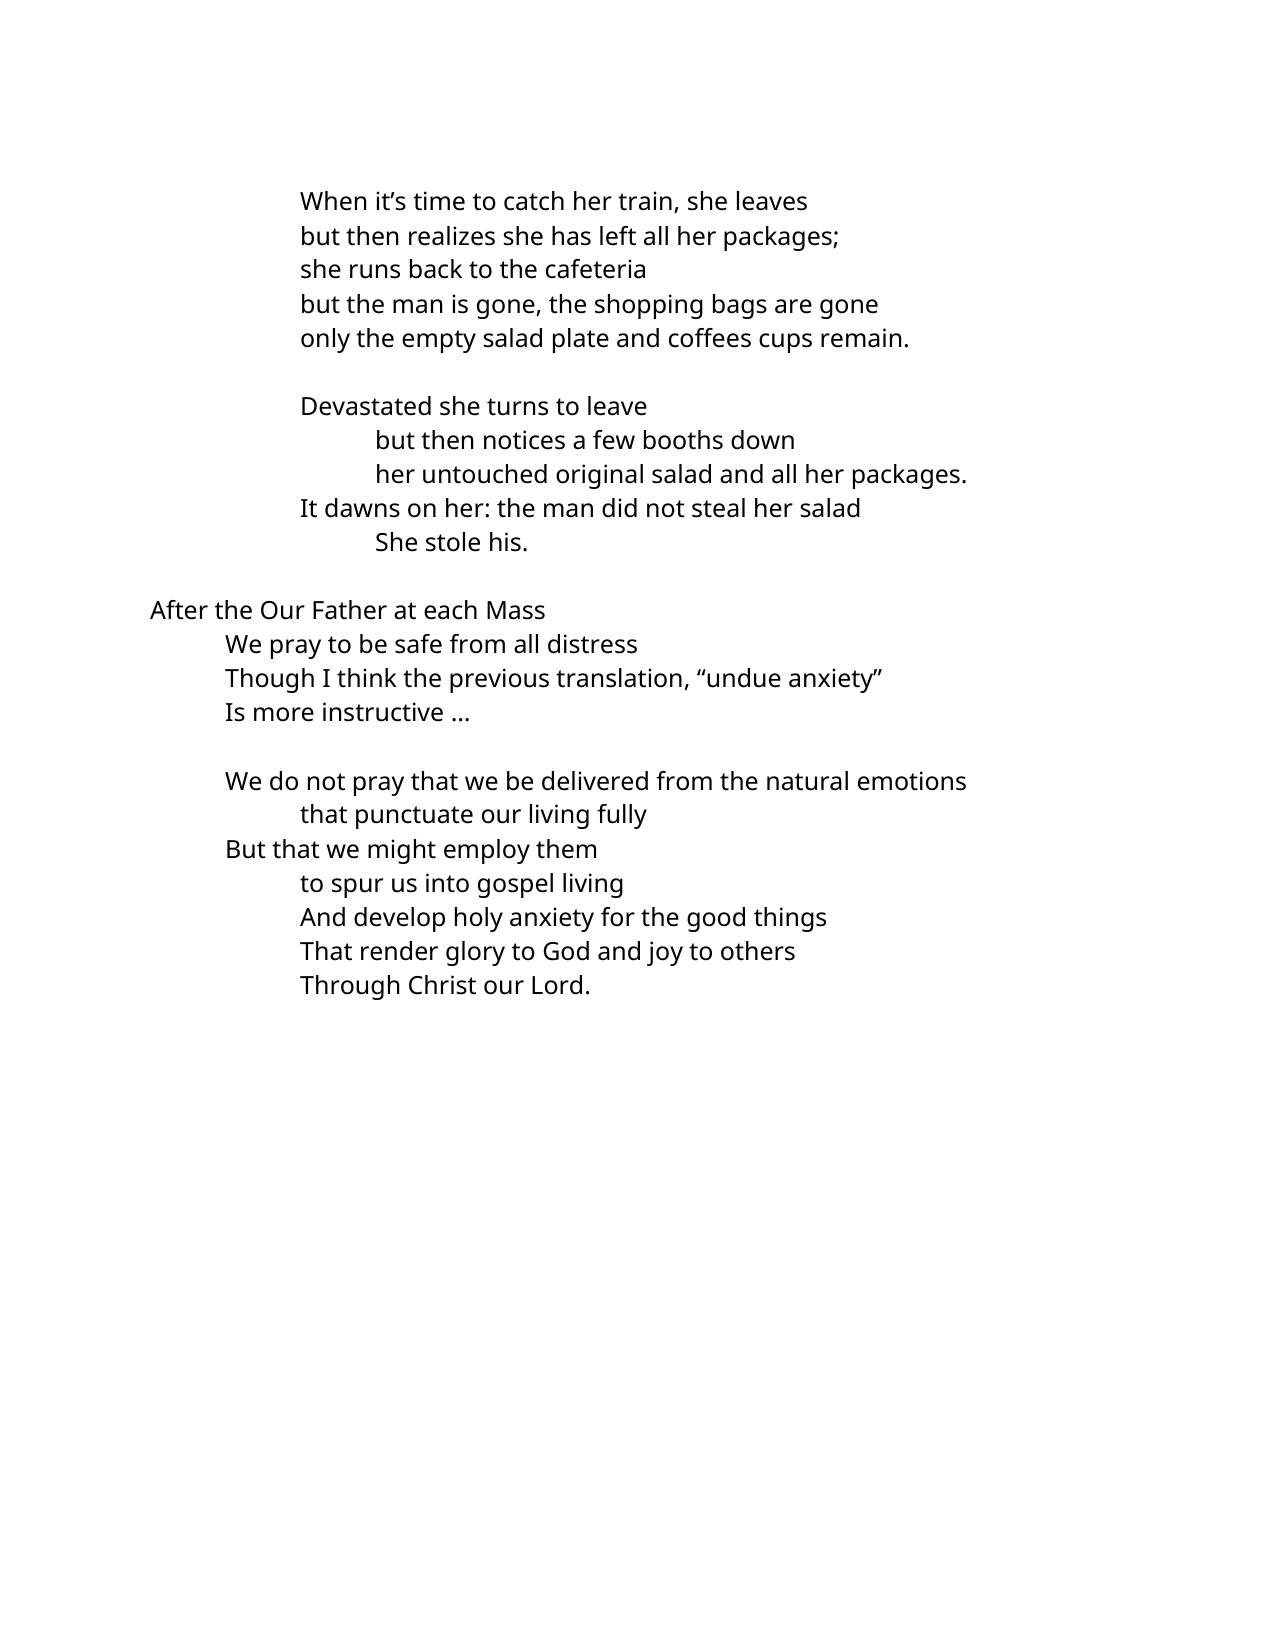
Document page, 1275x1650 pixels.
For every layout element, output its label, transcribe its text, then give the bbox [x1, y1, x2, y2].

text That render glory to God and joy to others [150, 933, 1200, 967]
text After the Our Father at each Mass [150, 593, 1200, 627]
text Through Christ our Lord. [150, 967, 1200, 1002]
text She stole his. [150, 525, 1200, 559]
text Is more instructive … [150, 695, 1200, 729]
text her untouched original salad and all her packages. [150, 457, 1200, 491]
text only the empty salad plate and coffees cups remain. [150, 320, 1200, 354]
text she runs back to the cafeteria [150, 252, 1200, 286]
text It dawns on her: the man did not steal her salad [150, 491, 1200, 525]
text Devastated she turns to leave [150, 388, 1200, 422]
text When it’s time to catch her train, she leaves [150, 184, 1200, 218]
text but the man is gone, the shopping bags are gone [150, 286, 1200, 320]
text but then realizes she has left all her packages; [150, 218, 1200, 252]
text that punctuate our living fully [150, 797, 1200, 831]
text Though I think the previous translation, “undue anxiety” [150, 661, 1200, 695]
text We do not pray that we be delivered from the natural emotions [150, 763, 1200, 797]
text but then notices a few booths down [300, 422, 1200, 457]
text And develop holy anxiety for the good things [150, 899, 1200, 933]
text We pray to be safe from all distress [150, 627, 1200, 661]
text But that we might employ them [150, 831, 1200, 865]
text to spur us into gospel living [150, 865, 1200, 899]
